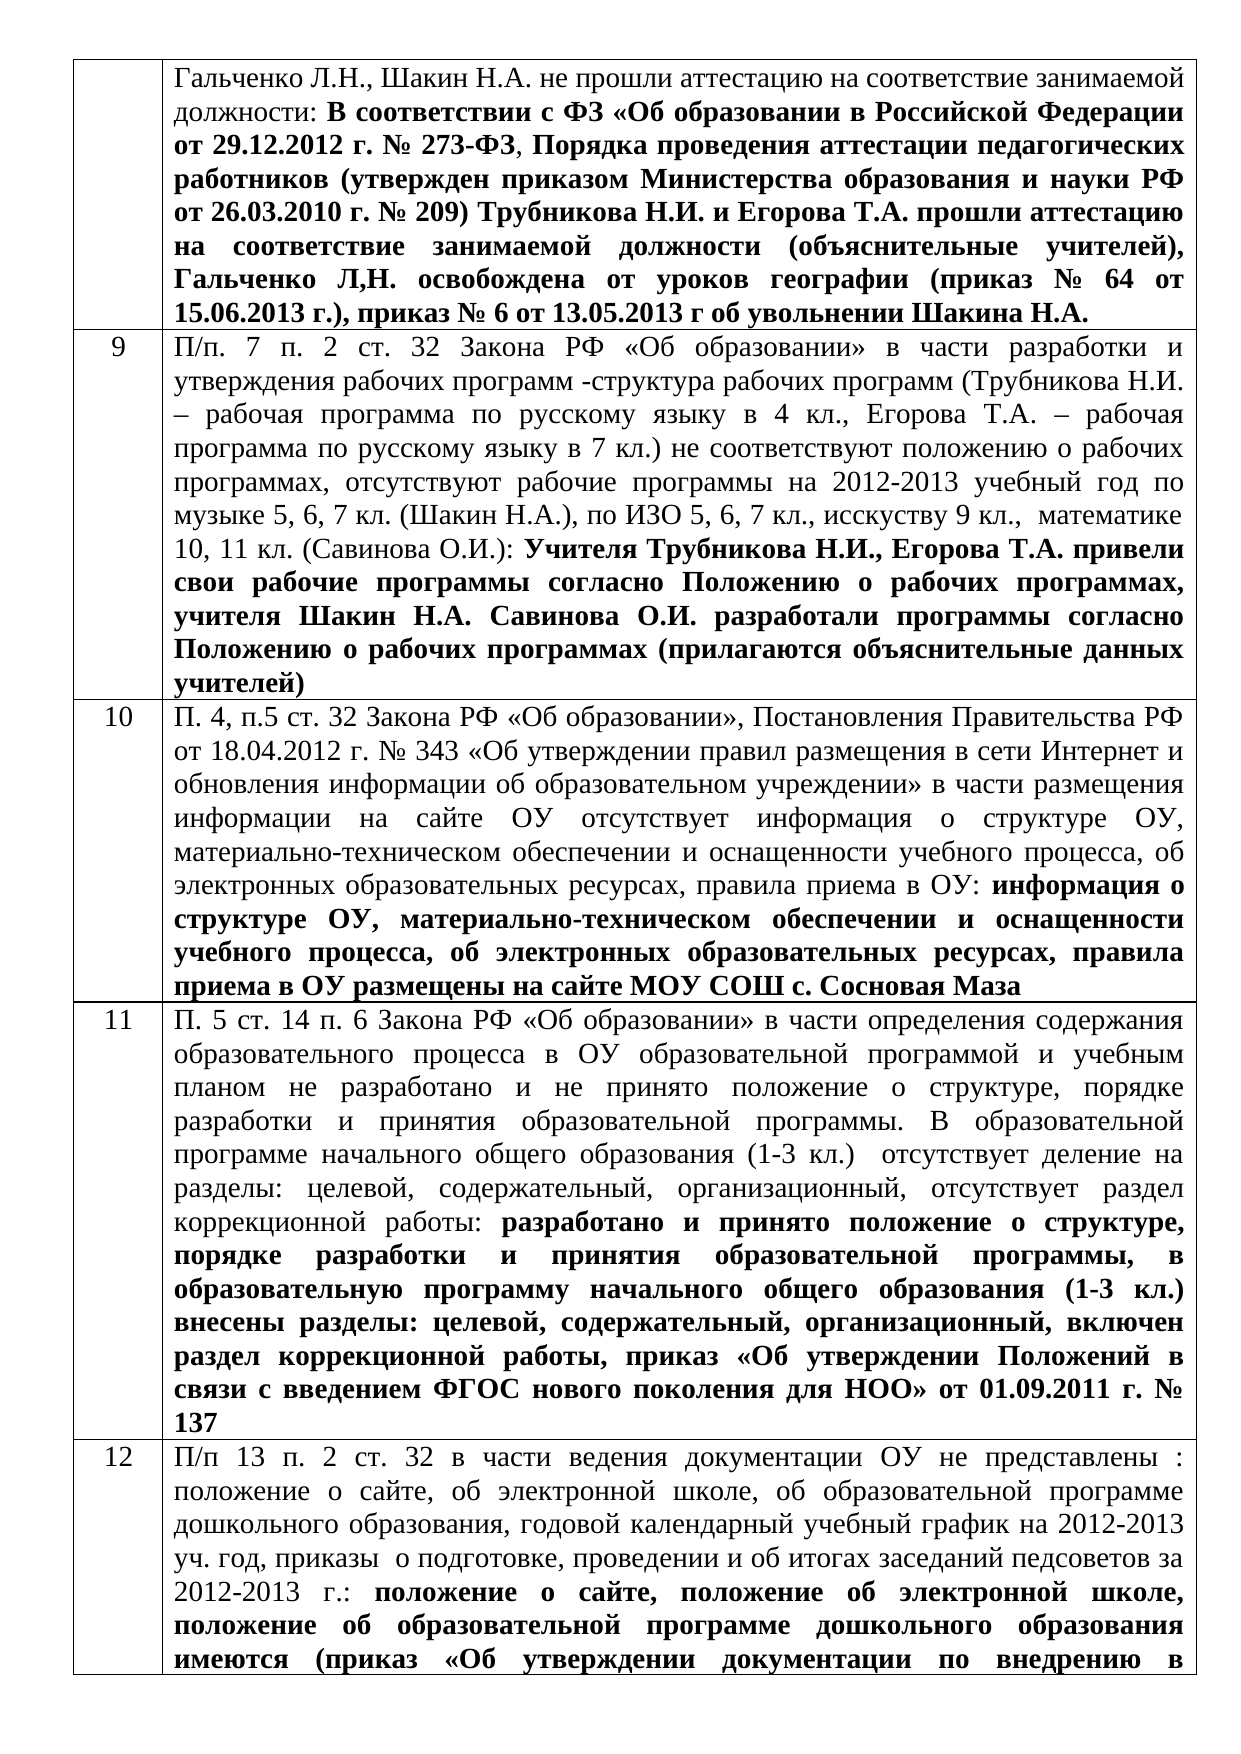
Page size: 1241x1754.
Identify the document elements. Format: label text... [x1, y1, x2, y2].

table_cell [163, 60, 1196, 328]
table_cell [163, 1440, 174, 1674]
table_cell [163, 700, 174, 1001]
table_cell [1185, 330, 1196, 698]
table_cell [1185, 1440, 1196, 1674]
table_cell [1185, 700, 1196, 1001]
table_cell 9 [74, 330, 162, 698]
table_cell 8 [74, 60, 162, 328]
table_cell 12 [74, 1440, 162, 1674]
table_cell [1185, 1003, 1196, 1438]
table_cell 10 [74, 700, 162, 1001]
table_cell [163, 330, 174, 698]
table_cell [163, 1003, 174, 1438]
table_cell 11 [74, 1003, 162, 1438]
